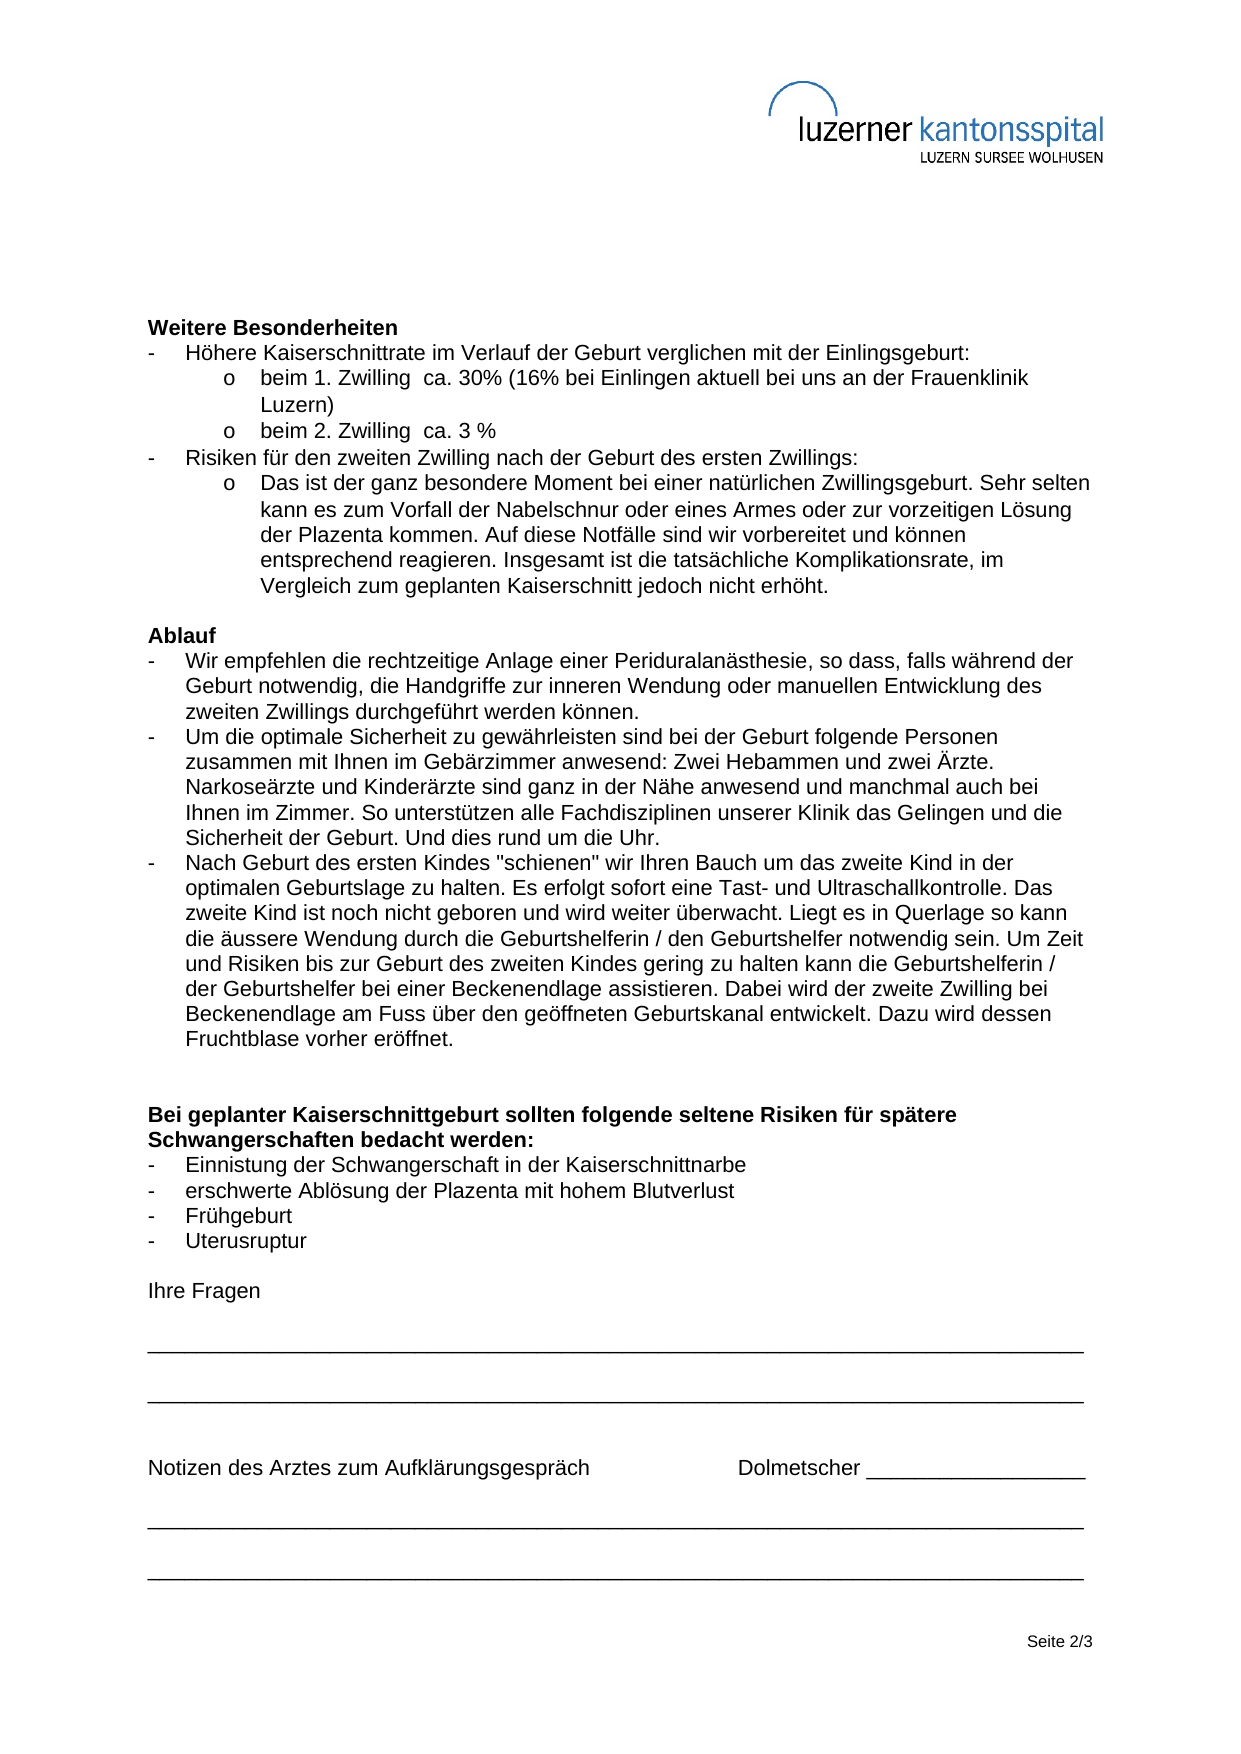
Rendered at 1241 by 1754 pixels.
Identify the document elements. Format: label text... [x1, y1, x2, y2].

text Weitere Besonderheiten [148, 315, 1093, 340]
list Risiken für den zweiten Zwilling nach der Geburt des ersten Zwillings: [148, 444, 1093, 470]
text Bei geplanter Kaiserschnittgeburt sollten folgende seltene Risiken für spätere Schwangerschaften bedacht werden: [148, 1102, 1093, 1152]
text Ihre Fragen [148, 1278, 1093, 1303]
text Ablauf [148, 623, 1093, 648]
list Einnistung der Schwangerschaft in der Kaiserschnittnarbe [148, 1152, 1093, 1177]
text _____________________________________________________________________________ [148, 1329, 1093, 1354]
list Höhere Kaiserschnittrate im Verlauf der Geburt verglichen mit der Einlingsgeburt: [148, 340, 1093, 365]
list beim 2. Zwilling ca. 3 % [223, 417, 1093, 444]
text _____________________________________________________________________________ [148, 1379, 1093, 1404]
list Um die optimale Sicherheit zu gewährleisten sind bei der Geburt folgende Personen zusammen mit Ihnen im Gebärzimmer anwesend: Zwei Hebammen und zwei Ärzte. Narkoseärzte und Kinderärzte sind ganz in der Nähe anwesend und manchmal auch bei Ihnen im Zimmer. So unterstützen alle Fachdisziplinen unserer Klinik das Gelingen und die Sicherheit der Geburt. Und dies rund um die Uhr. [148, 724, 1093, 850]
text Notizen des Arztes zum Aufklärungsgespräch Dolmetscher __________________ [148, 1455, 1093, 1480]
list Nach Geburt des ersten Kindes "schienen" wir Ihren Bauch um das zweite Kind in der optimalen Geburtslage zu halten. Es erfolgt sofort eine Tast- und Ultraschallkontrolle. Das zweite Kind ist noch nicht geboren und wird weiter überwacht. Liegt es in Querlage so kann die äussere Wendung durch die Geburtshelferin / den Geburtshelfer notwendig sein. Um Zeit und Risiken bis zur Geburt des zweiten Kindes gering zu halten kann die Geburtshelferin / der Geburtshelfer bei einer Beckenendlage assistieren. Dabei wird der zweite Zwilling bei Beckenendlage am Fuss über den geöffneten Geburtskanal entwickelt. Dazu wird dessen Fruchtblase vorher eröffnet. [148, 850, 1093, 1051]
list Uterusruptur [148, 1228, 1093, 1253]
list Das ist der ganz besondere Moment bei einer natürlichen Zwillingsgeburt. Sehr selten kann es zum Vorfall der Nabelschnur oder eines Armes oder zur vorzeitigen Lösung der Plazenta kommen. Auf diese Notfälle sind wir vorbereitet und können entsprechend reagieren. Insgesamt ist die tatsächliche Komplikationsrate, im Vergleich zum geplanten Kaiserschnitt jedoch nicht erhöht. [223, 470, 1093, 598]
list beim 1. Zwilling ca. 30% (16% bei Einlingen aktuell bei uns an der Frauenklinik Luzern) [223, 365, 1093, 417]
list Frühgeburt [148, 1203, 1093, 1228]
list Wir empfehlen die rechtzeitige Anlage einer Periduralanästhesie, so dass, falls während der Geburt notwendig, die Handgriffe zur inneren Wendung oder manuellen Entwicklung des zweiten Zwillings durchgeführt werden können. [148, 648, 1093, 724]
text _____________________________________________________________________________ [148, 1556, 1093, 1581]
text _____________________________________________________________________________ [148, 1505, 1093, 1530]
list erschwerte Ablösung der Plazenta mit hohem Blutverlust [148, 1177, 1093, 1203]
picture [764, 77, 1105, 165]
